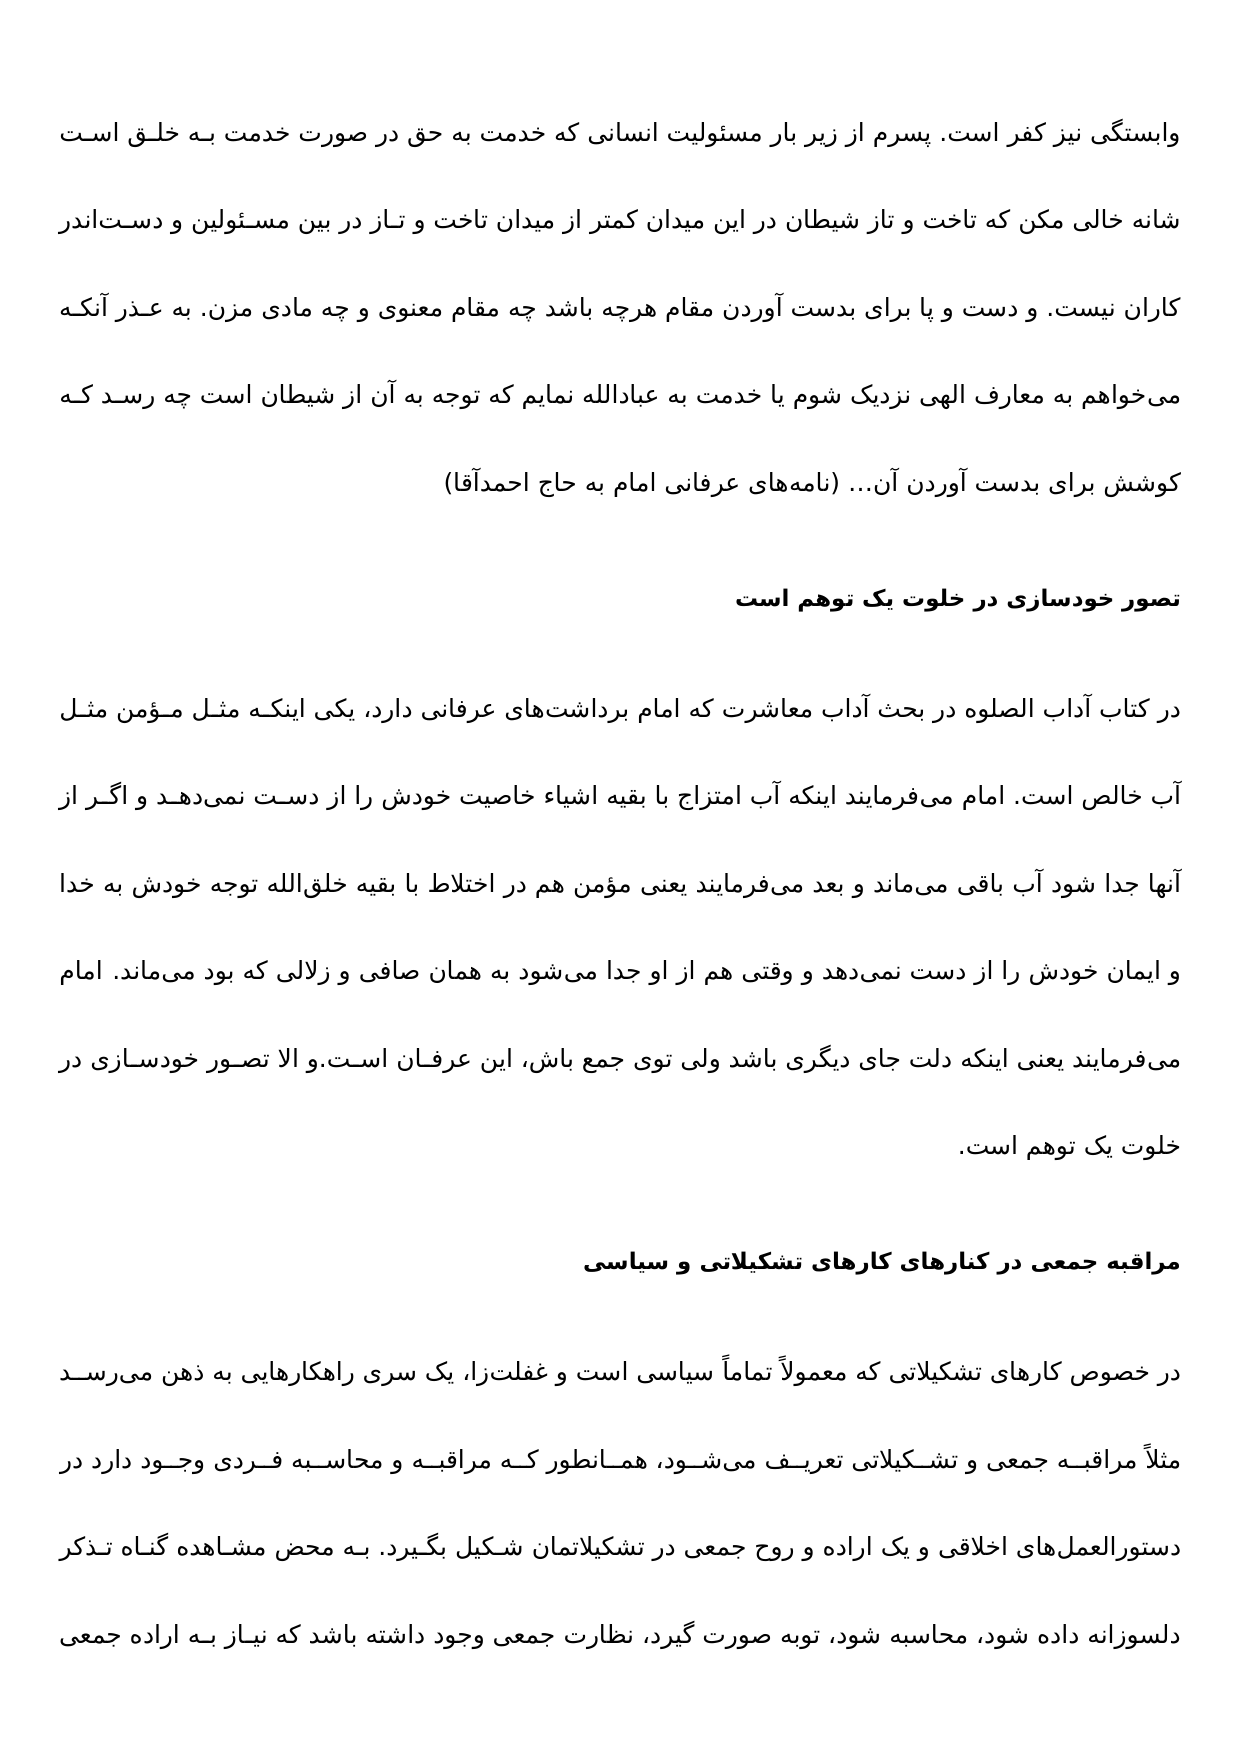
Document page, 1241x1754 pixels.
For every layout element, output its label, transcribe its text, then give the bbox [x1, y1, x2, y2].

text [59, 1357, 1181, 1649]
text در کتاب آداب الصلوه در بحث آداب معاشرت که امام برداشت‌های عرفانی دارد، یکی اینکه مثل مؤمن مثل آب خالص است. امام می‌فرمایند اینکه آب امتزاج با بقیه اشیاء خاصیت خودش را از دست نمی‌دهد و اگر از آنها جدا شود آب باقی می‌ماند و بعد می‌فرمایند یعنی مؤمن هم در اختلاط با بقیه خلق‌الله توجه خودش به خدا و ایمان خودش را از دست نمی‌دهد و وقتی هم از او جدا می‌شود به همان صافی و زلالی که بود می‌ماند. امام می‌فرمایند یعنی اینکه دلت جای دیگری باشد ولی توی جمع باش، این عرفان است.و الا تصور خودسازی در خلوت یک توهم است. [59, 694, 1181, 1161]
text تصور خودسازی در خلوت یک توهم است [59, 585, 1181, 611]
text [59, 118, 1181, 497]
text مراقبه جمعی در کنارهای کارهای تشکیلاتی و سیاسی [59, 1248, 1181, 1275]
